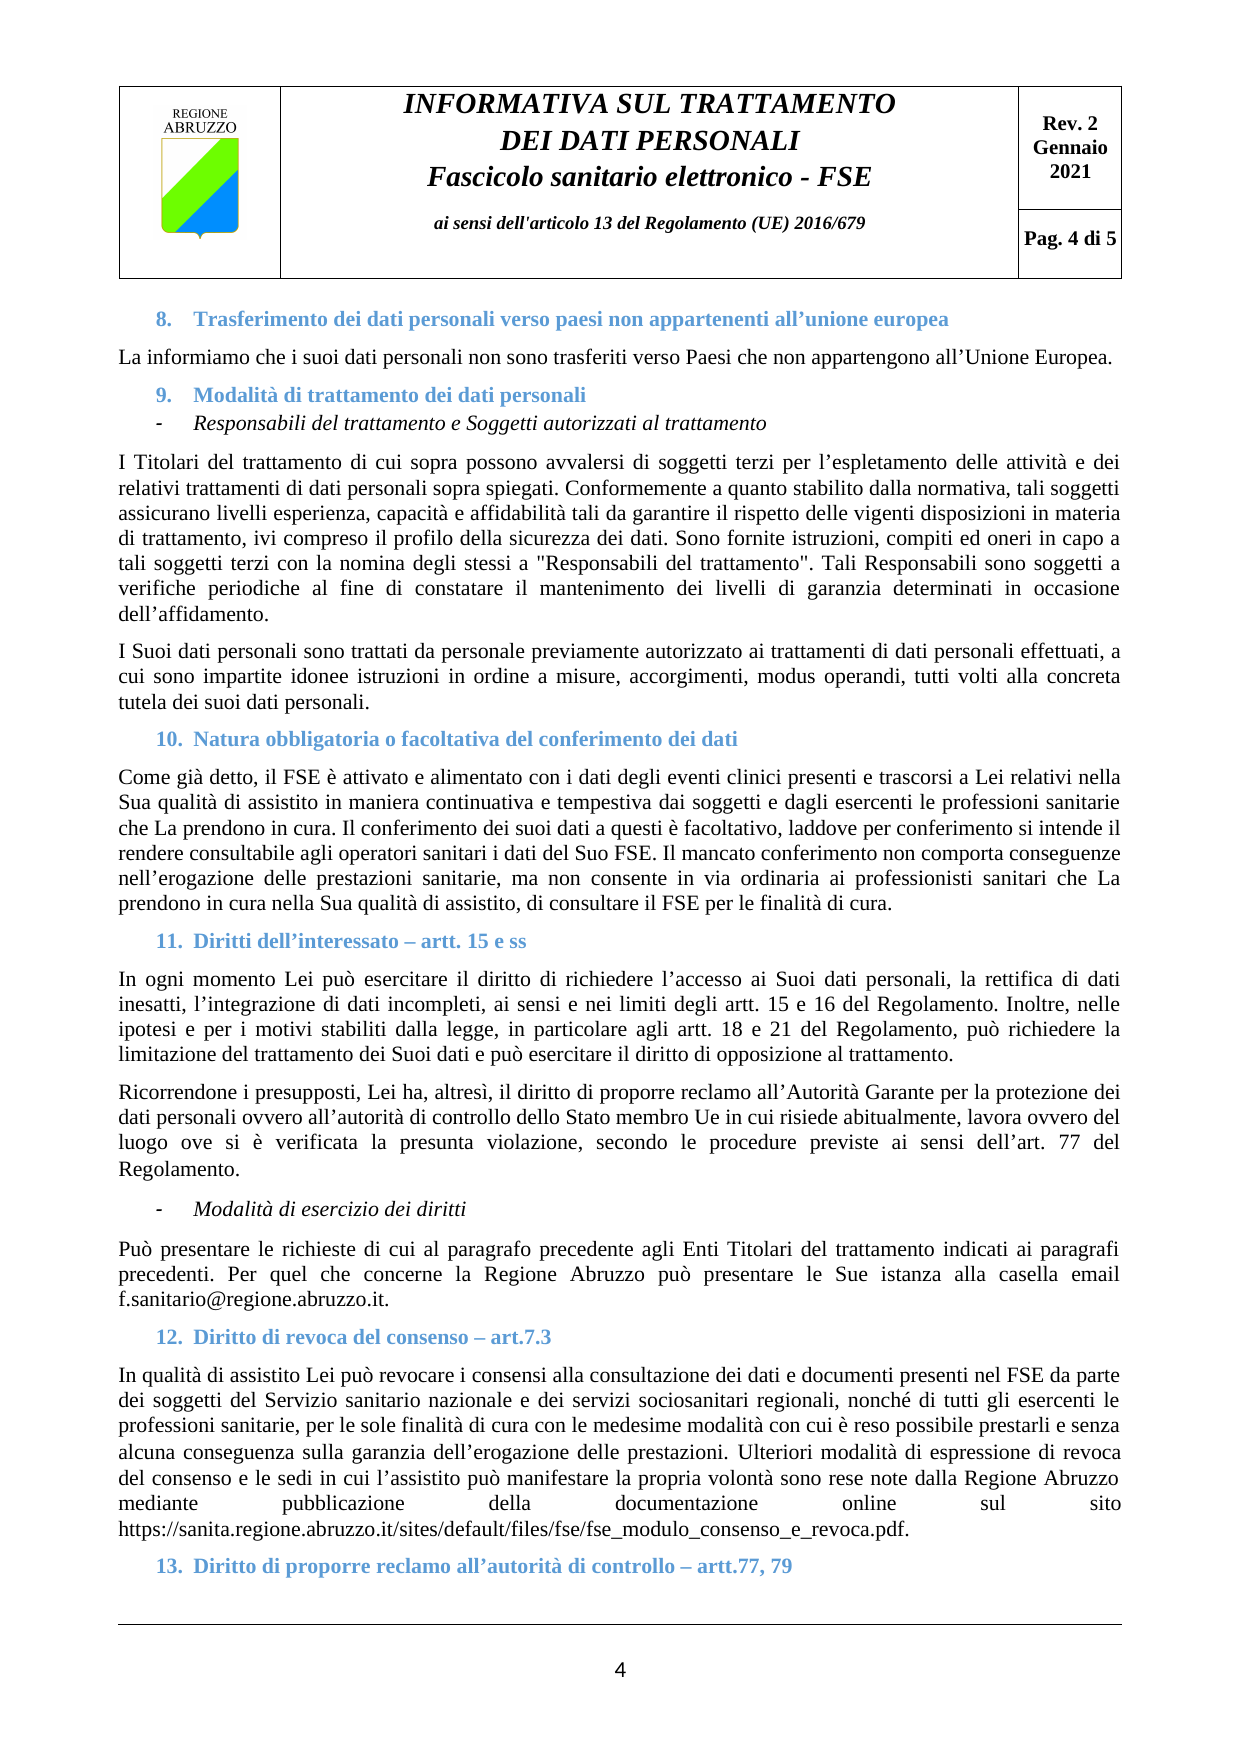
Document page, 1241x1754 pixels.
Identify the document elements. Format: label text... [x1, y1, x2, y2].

list Diritto di proporre reclamo all’autorità di controllo – artt.77, 79 [156, 1553, 1122, 1578]
list Diritto di revoca del consenso – art.7.3 [156, 1324, 1122, 1349]
text I Suoi dati personali sono trattati da personale previamente autorizzato ai trattamenti di dati personali effettuati, a cui sono impartite idonee istruzioni in ordine a misure, accorgimenti, modus operandi, tutti volti alla concreta tutela dei suoi dati personali. [118, 638, 1122, 714]
list Diritti dell’interessato – artt. 15 e ss [156, 928, 1122, 953]
list Trasferimento dei dati personali verso paesi non appartenenti all’unione europea [156, 306, 1122, 332]
text Come già detto, il FSE è attivato e alimentato con i dati degli eventi clinici presenti e trascorsi a Lei relativi nella Sua qualità di assistito in maniera continuativa e tempestiva dai soggetti e dagli esercenti le professioni sanitarie che La prendono in cura. Il conferimento dei suoi dati a questi è facoltativo, laddove per conferimento si intende il rendere consultabile agli operatori sanitari i dati del Suo FSE. Il mancato conferimento non comporta conseguenze nell’erogazione delle prestazioni sanitarie, ma non consente in via ordinaria ai professionisti sanitari che La prendono in cura nella Sua qualità di assistito, di consultare il FSE per le finalità di cura. [118, 764, 1122, 915]
text In qualità di assistito Lei può revocare i consensi alla consultazione dei dati e documenti presenti nel FSE da parte dei soggetti del Servizio sanitario nazionale e dei servizi sociosanitari regionali, nonché di tutti gli esercenti le professioni sanitarie, per le sole finalità di cura con le medesime modalità con cui è reso possibile prestarli e senza alcuna conseguenza sulla garanzia dell’erogazione delle prestazioni. Ulteriori modalità di espressione di revoca del consenso e le sedi in cui l’assistito può manifestare la propria volontà sono rese note dalla Regione Abruzzo mediante pubblicazione della documentazione online sul sito https://sanita.regione.abruzzo.it/sites/default/files/fse/fse_modulo_consenso_e_revoca.pdf. [118, 1362, 1122, 1541]
text Può presentare le richieste di cui al paragrafo precedente agli Enti Titolari del trattamento indicati ai paragrafi precedenti. Per quel che concerne la Regione Abruzzo può presentare le Sue istanza alla casella email f.sanitario@regione.abruzzo.it. [118, 1236, 1122, 1311]
list Natura obbligatoria o facoltativa del conferimento dei dati [156, 726, 1122, 752]
text La informiamo che i suoi dati personali non sono trasferiti verso Paesi che non appartengono all’Unione Europea. [118, 344, 1122, 369]
list Modalità di esercizio dei diritti [156, 1193, 1122, 1223]
text Ricorrendone i presupposti, Lei ha, altresì, il diritto di proporre reclamo all’Autorità Garante per la protezione dei dati personali ovvero all’autorità di controllo dello Stato membro Ue in cui risiede abitualmente, lavora ovvero del luogo ove si è verificata la presunta violazione, secondo le procedure previste ai sensi dell’art. 77 del Regolamento. [118, 1079, 1122, 1181]
text I Titolari del trattamento di cui sopra possono avvalersi di soggetti terzi per l’espletamento delle attività e dei relativi trattamenti di dati personali sopra spiegati. Conformemente a quanto stabilito dalla normativa, tali soggetti assicurano livelli esperienza, capacità e affidabilità tali da garantire il rispetto delle vigenti disposizioni in materia di trattamento, ivi compreso il profilo della sicurezza dei dati. Sono fornite istruzioni, compiti ed oneri in capo a tali soggetti terzi con la nomina degli stessi a "Responsabili del trattamento". Tali Responsabili sono soggetti a verifiche periodiche al fine di constatare il mantenimento dei livelli di garanzia determinati in occasione dell’affidamento. [118, 449, 1122, 626]
picture [153, 105, 247, 240]
list Modalità di trattamento dei dati personali [156, 382, 1122, 407]
text In ogni momento Lei può esercitare il diritto di richiedere l’accesso ai Suoi dati personali, la rettifica di dati inesatti, l’integrazione di dati incompleti, ai sensi e nei limiti degli artt. 15 e 16 del Regolamento. Inoltre, nelle ipotesi e per i motivi stabiliti dalla legge, in particolare agli artt. 18 e 21 del Regolamento, può richiedere la limitazione del trattamento dei Suoi dati e può esercitare il diritto di opposizione al trattamento. [118, 966, 1122, 1066]
list Responsabili del trattamento e Soggetti autorizzati al trattamento [156, 407, 1122, 437]
